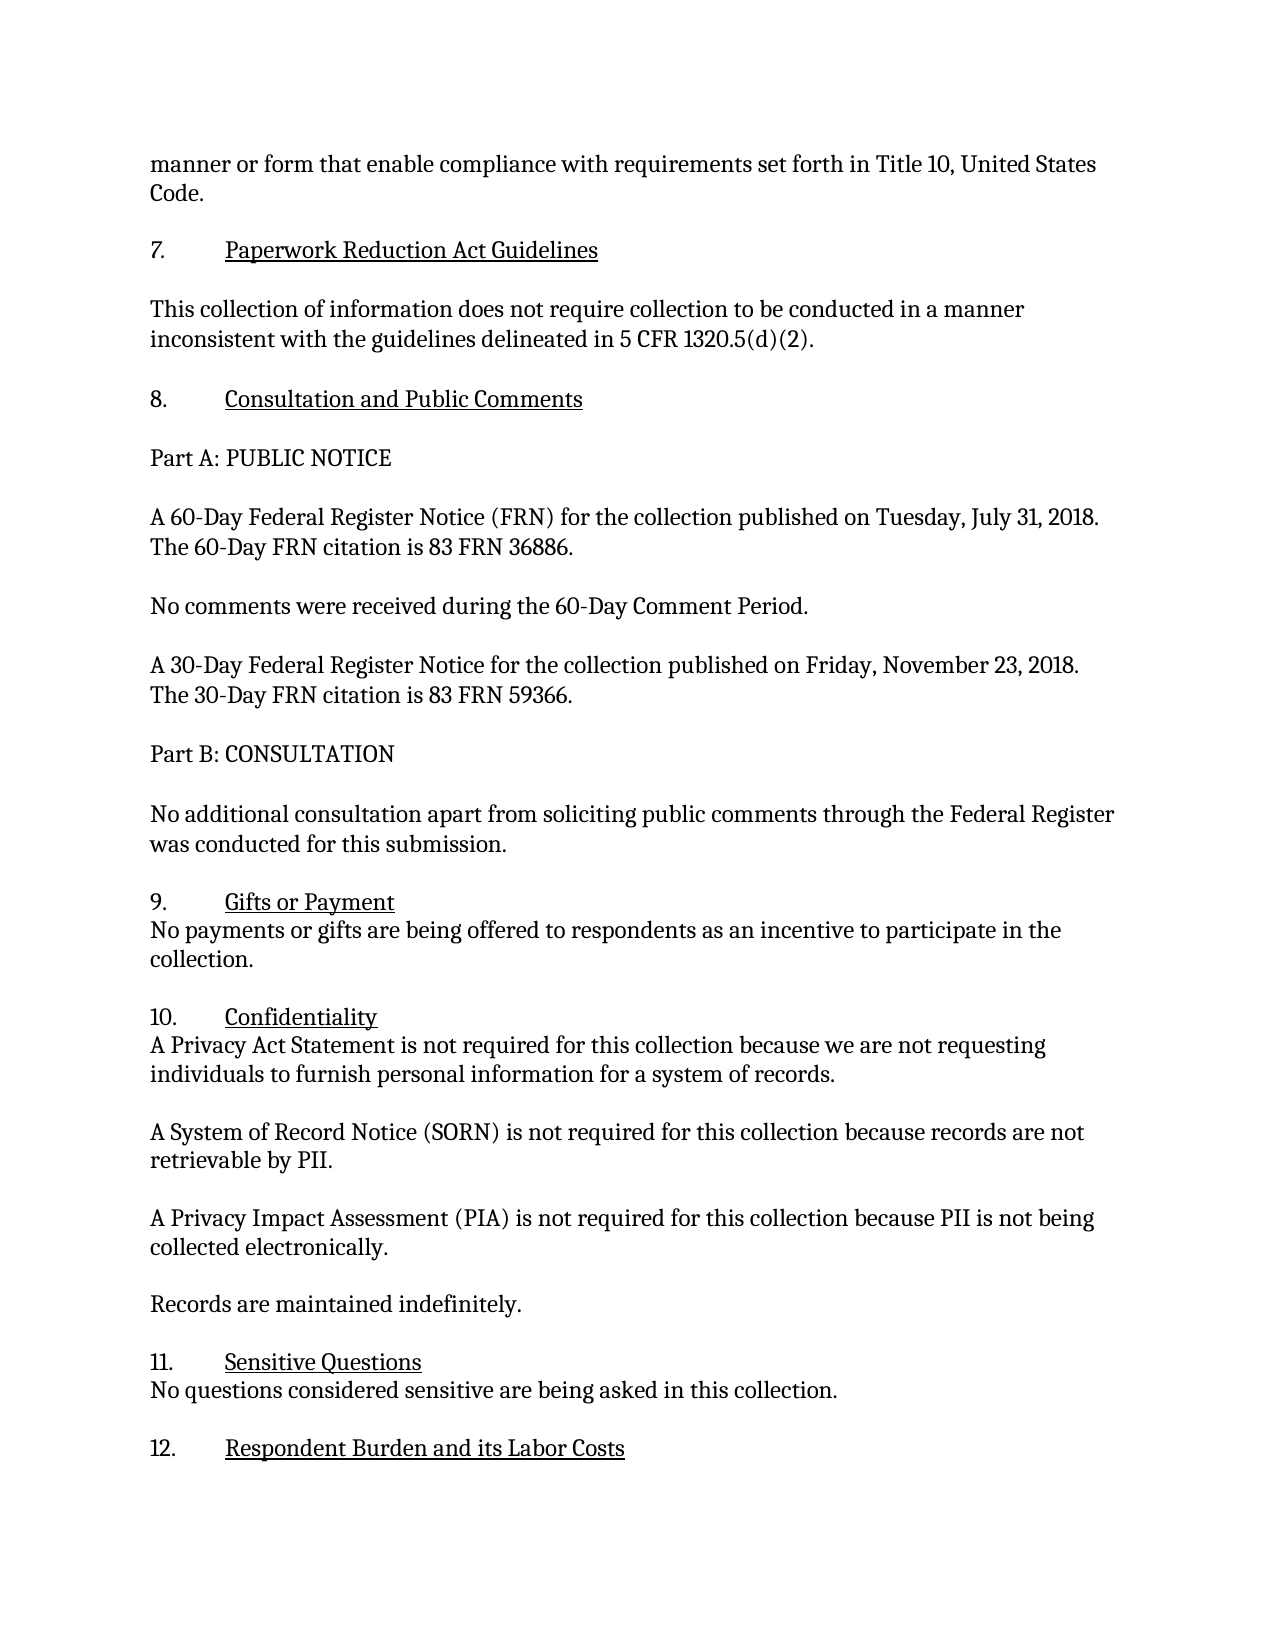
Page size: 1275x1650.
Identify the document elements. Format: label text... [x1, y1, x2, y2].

text A Privacy Act Statement is not required for this collection because we are not requesting individuals to furnish personal information for a system of records. [150, 1031, 1125, 1089]
text A Privacy Impact Assessment (PIA) is not required for this collection because PII is not being collected electronically. [150, 1204, 1125, 1261]
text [150, 150, 1125, 207]
text Part B: CONSULTATION [150, 739, 1125, 769]
text Part A: PUBLIC NOTICE [150, 442, 1125, 472]
text A System of Record Notice (SORN) is not required for this collection because records are not retrievable by PII. [150, 1117, 1125, 1175]
text 7. Paperwork Reduction Act Guidelines [150, 236, 1125, 265]
text Records are maintained indefinitely. [150, 1290, 1125, 1319]
text No payments or gifts are being offered to respondents as an incentive to participate in the collection. [150, 916, 1125, 974]
text 9. Gifts or Payment [150, 887, 1125, 916]
text No comments were received during the 60-Day Comment Period. [150, 591, 1125, 621]
text 10. Confidentiality [150, 1002, 1125, 1031]
text A 60-Day Federal Register Notice (FRN) for the collection published on Tuesday, July 31, 2018. The 60-Day FRN citation is 83 FRN 36886. [150, 502, 1125, 562]
text 12. Respondent Burden and its Labor Costs [150, 1434, 1125, 1462]
text This collection of information does not require collection to be conducted in a manner inconsistent with the guidelines delineated in 5 CFR 1320.5(d)(2). [150, 294, 1125, 354]
text No additional consultation apart from soliciting public comments through the Federal Register was conducted for this submission. [150, 798, 1125, 858]
text 8. Consultation and Public Comments [150, 383, 1125, 413]
text A 30-Day Federal Register Notice for the collection published on Friday, November 23, 2018. The 30-Day FRN citation is 83 FRN 59366. [150, 650, 1125, 710]
text 11. Sensitive Questions [150, 1347, 1125, 1376]
text No questions considered sensitive are being asked in this collection. [150, 1376, 1125, 1405]
